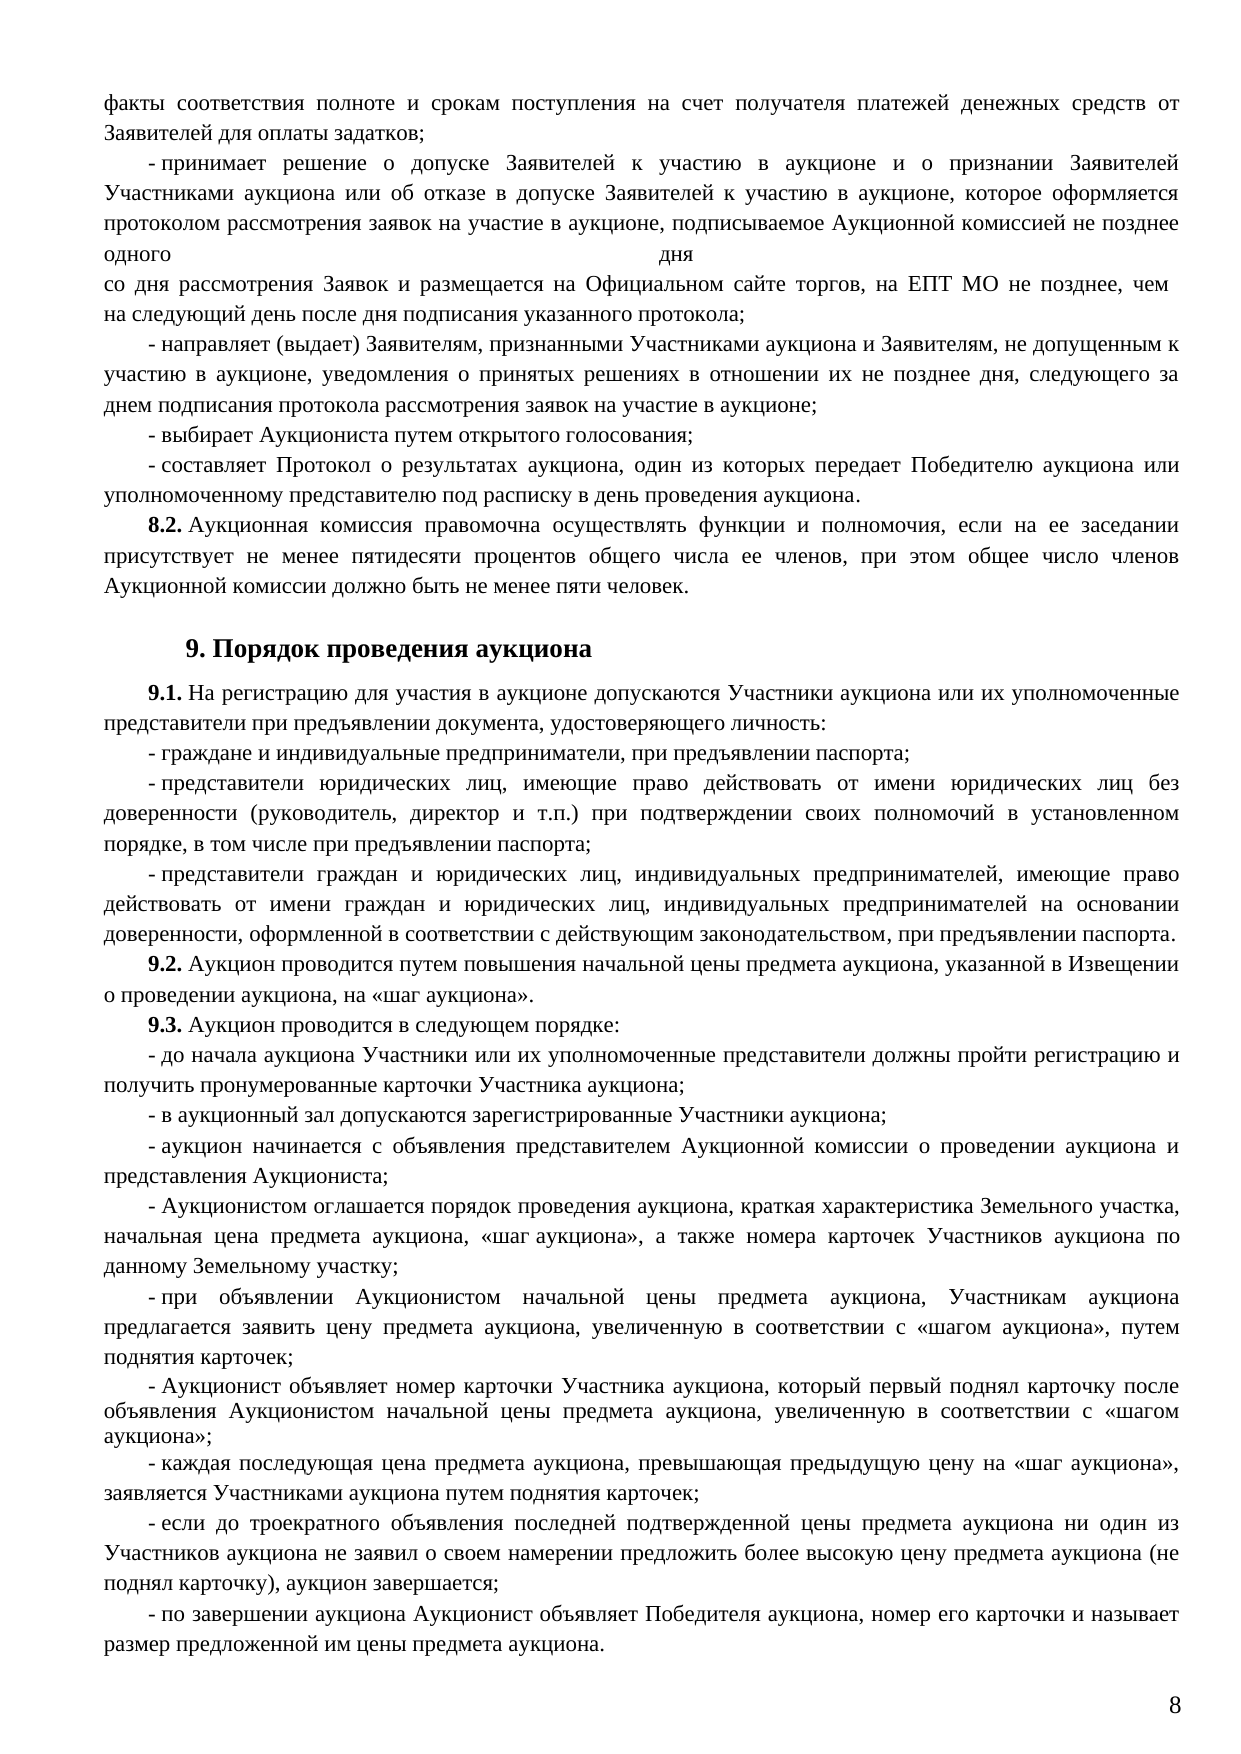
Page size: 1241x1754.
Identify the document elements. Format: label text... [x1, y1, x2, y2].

subtitle 9. Порядок проведения аукциона [185, 632, 1181, 663]
text 9.2. Аукцион проводится путем повышения начальной цены предмета аукциона, указанной в Извещении о проведении аукциона, на «шаг аукциона». [103, 950, 1181, 1007]
text - Аукционистом оглашается порядок проведения аукциона, краткая характеристика Земельного участка, начальная цена предмета аукциона, «шаг аукциона», а также номера карточек Участников аукциона по данному Земельному участку; [103, 1192, 1181, 1279]
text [103, 89, 1181, 145]
text 9.1. На регистрацию для участия в аукционе допускаются Участники аукциона или их уполномоченные представители при предъявлении документа, удостоверяющего личность: [103, 678, 1181, 735]
text - направляет (выдает) Заявителям, признанными Участниками аукциона и Заявителям, не допущенным к участию в аукционе, уведомления о принятых решениях в отношении их не позднее дня, следующего за днем подписания протокола рассмотрения заявок на участие в аукционе; [103, 330, 1181, 417]
text - представители граждан и юридических лиц, индивидуальных предпринимателей, имеющие право действовать от имени граждан и юридических лиц, индивидуальных предпринимателей на основании доверенности, оформленной в соответствии с действующим законодательством, при предъявлении паспорта. [103, 860, 1181, 947]
text - если до троекратного объявления последней подтвержденной цены предмета аукциона ни один из Участников аукциона не заявил о своем намерении предложить более высокую цену предмета аукциона (не поднял карточку), аукцион завершается; [103, 1509, 1181, 1596]
text - составляет Протокол о результатах аукциона, один из которых передает Победителю аукциона или уполномоченному представителю под расписку в день проведения аукциона. [103, 451, 1181, 508]
text - каждая последующая цена предмета аукциона, превышающая предыдущую цену на «шаг аукциона», заявляется Участниками аукциона путем поднятия карточек; [103, 1448, 1181, 1505]
text - принимает решение о допуске Заявителей к участию в аукционе и о признании Заявителей Участниками аукциона или об отказе в допуске Заявителей к участию в аукционе, которое оформляется протоколом рассмотрения заявок на участие в аукционе, подписываемое Аукционной комиссией не позднее одного дня со дня рассмотрения Заявок и размещается на Официальном сайте торгов, на ЕПТ МО не позднее, чем на следующий день после дня подписания указанного протокола; [103, 149, 1181, 326]
text - представители юридических лиц, имеющие право действовать от имени юридических лиц без доверенности (руководитель, директор и т.п.) при подтверждении своих полномочий в установленном порядке, в том числе при предъявлении паспорта; [103, 769, 1181, 856]
text - в аукционный зал допускаются зарегистрированные Участники аукциона; [103, 1101, 1181, 1128]
text - Аукционист объявляет номер карточки Участника аукциона, который первый поднял карточку после объявления Аукционистом начальной цены предмета аукциона, увеличенную в соответствии с «шагом аукциона»; [103, 1373, 1181, 1448]
text - до начала аукциона Участники или их уполномоченные представители должны пройти регистрацию и получить пронумерованные карточки Участника аукциона; [103, 1041, 1181, 1098]
text 8.2. Аукционная комиссия правомочна осуществлять функции и полномочия, если на ее заседании присутствует не менее пятидесяти процентов общего числа ее членов, при этом общее число членов Аукционной комиссии должно быть не менее пяти человек. [103, 512, 1181, 598]
text - граждане и индивидуальные предприниматели, при предъявлении паспорта; [103, 739, 1181, 765]
text - аукцион начинается с объявления представителем Аукционной комиссии о проведении аукциона и представления Аукциониста; [103, 1132, 1181, 1188]
text - по завершении аукциона Аукционист объявляет Победителя аукциона, номер его карточки и называет размер предложенной им цены предмета аукциона. [103, 1599, 1181, 1656]
text 9.3. Аукцион проводится в следующем порядке: [103, 1011, 1181, 1037]
text - при объявлении Аукционистом начальной цены предмета аукциона, Участникам аукциона предлагается заявить цену предмета аукциона, увеличенную в соответствии с «шагом аукциона», путем поднятия карточек; [103, 1283, 1181, 1369]
text - выбирает Аукциониста путем открытого голосования; [103, 421, 1181, 447]
